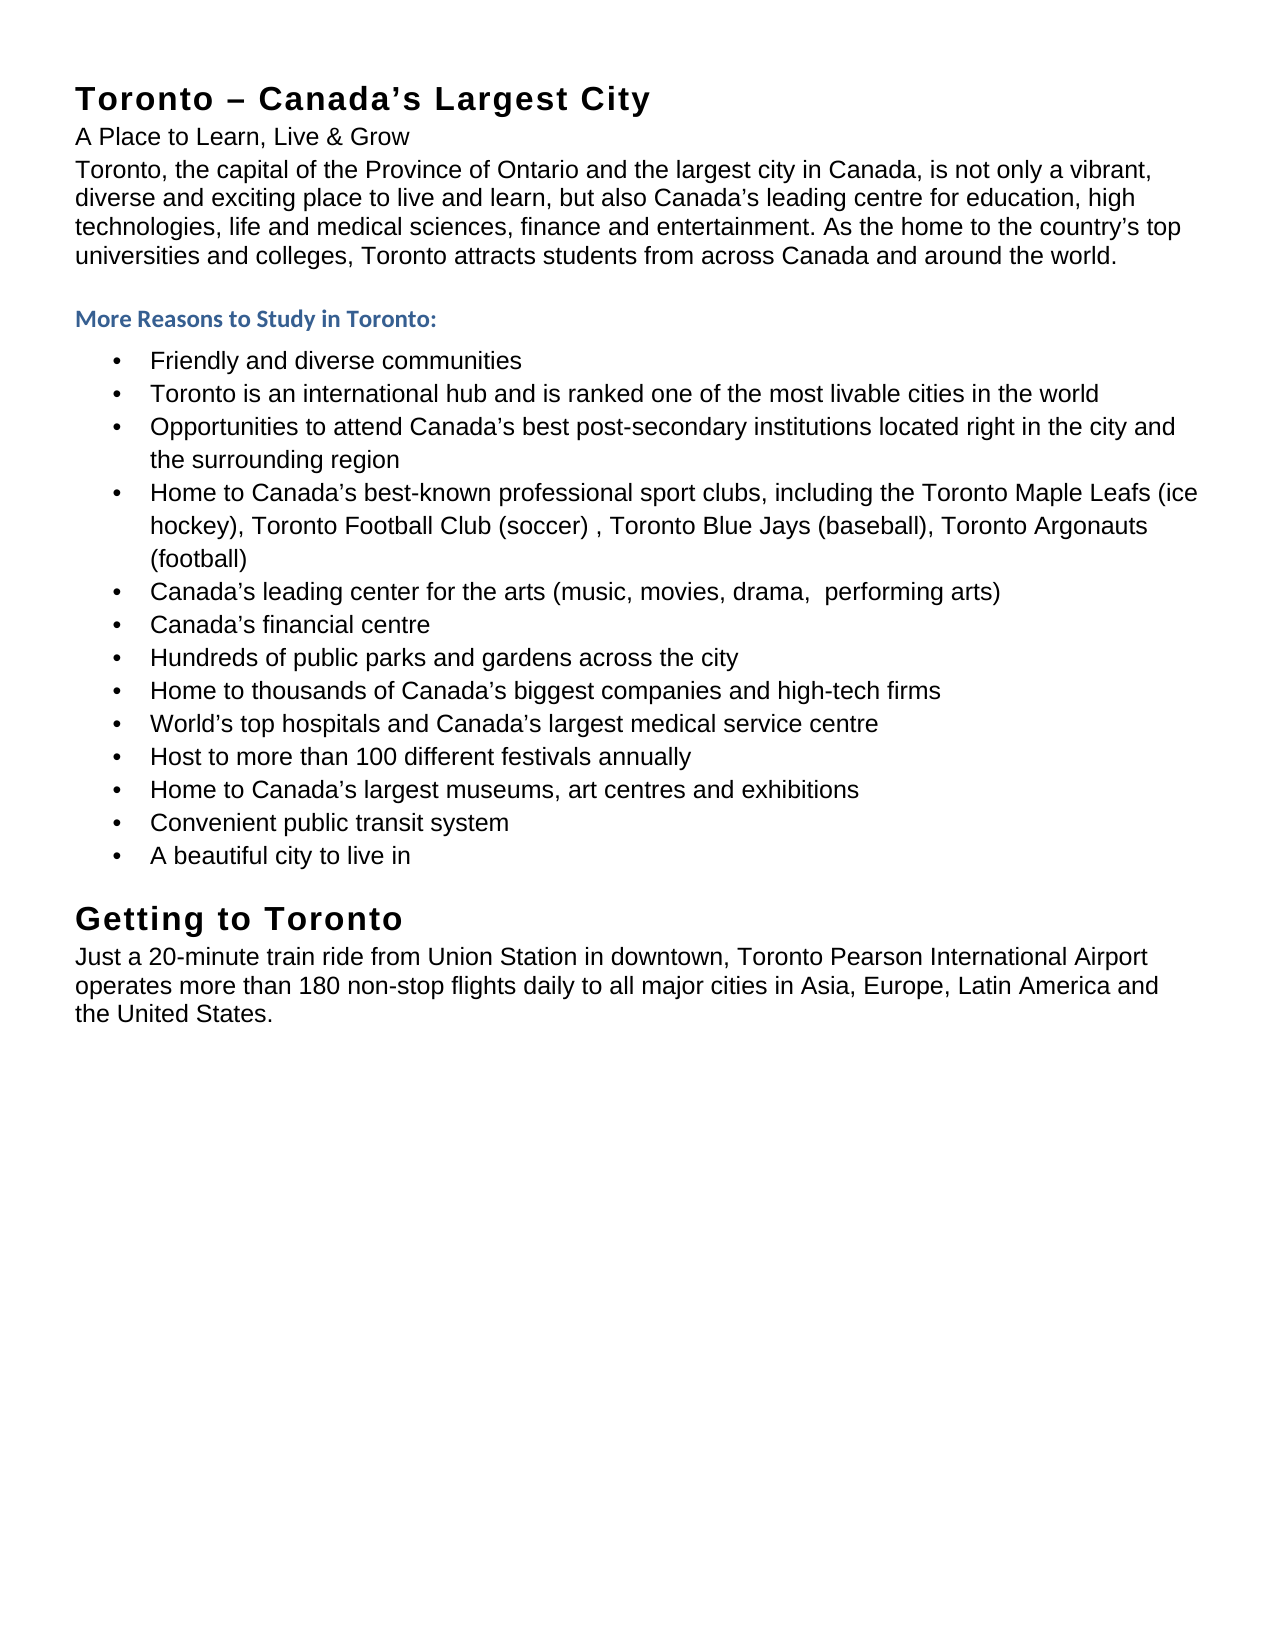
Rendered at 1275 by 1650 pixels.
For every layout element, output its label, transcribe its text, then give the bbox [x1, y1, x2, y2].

list Home to Canada’s best-known professional sport clubs, including the Toronto Maple Leafs (ice hockey), Toronto Football Club (soccer) , Toronto Blue Jays (baseball), Toronto Argonauts (football) [112, 478, 1200, 573]
text A Place to Learn, Live & Grow [75, 122, 1200, 151]
list Opportunities to attend Canada’s best post-secondary institutions located right in the city and the surrounding region [112, 412, 1200, 474]
list Canada’s financial centre [112, 610, 1200, 639]
text Toronto, the capital of the Province of Ontario and the largest city in Canada, is not only a vibrant, diverse and exciting place to live and learn, but also Canada’s leading centre for education, high technologies, life and medical sciences, finance and entertainment. As the home to the country’s top universities and colleges, Toronto attracts students from across Canada and around the world. [75, 155, 1200, 270]
subtitle More Reasons to Study in Toronto: [75, 303, 1200, 333]
list Friendly and diverse communities [112, 346, 1200, 375]
text Just a 20-minute train ride from Union Station in downtown, Toronto Pearson International Airport operates more than 180 non-stop flights daily to all major cities in Asia, Europe, Latin America and the United States. [75, 942, 1200, 1028]
subtitle Toronto – Canada’s Largest City [75, 79, 1200, 118]
list Hundreds of public parks and gardens across the city [112, 643, 1200, 672]
list A beautiful city to live in [112, 841, 1200, 870]
list Convenient public transit system [112, 808, 1200, 837]
list World’s top hospitals and Canada’s largest medical service centre [112, 709, 1200, 738]
subtitle Getting to Toronto [75, 899, 1200, 938]
list Home to Canada’s largest museums, art centres and exhibitions [112, 775, 1200, 804]
list Host to more than 100 different festivals annually [112, 742, 1200, 771]
list Home to thousands of Canada’s biggest companies and high-tech firms [112, 676, 1200, 705]
list Toronto is an international hub and is ranked one of the most livable cities in the world [112, 379, 1200, 408]
list Canada’s leading center for the arts (music, movies, drama, performing arts) [112, 577, 1200, 606]
